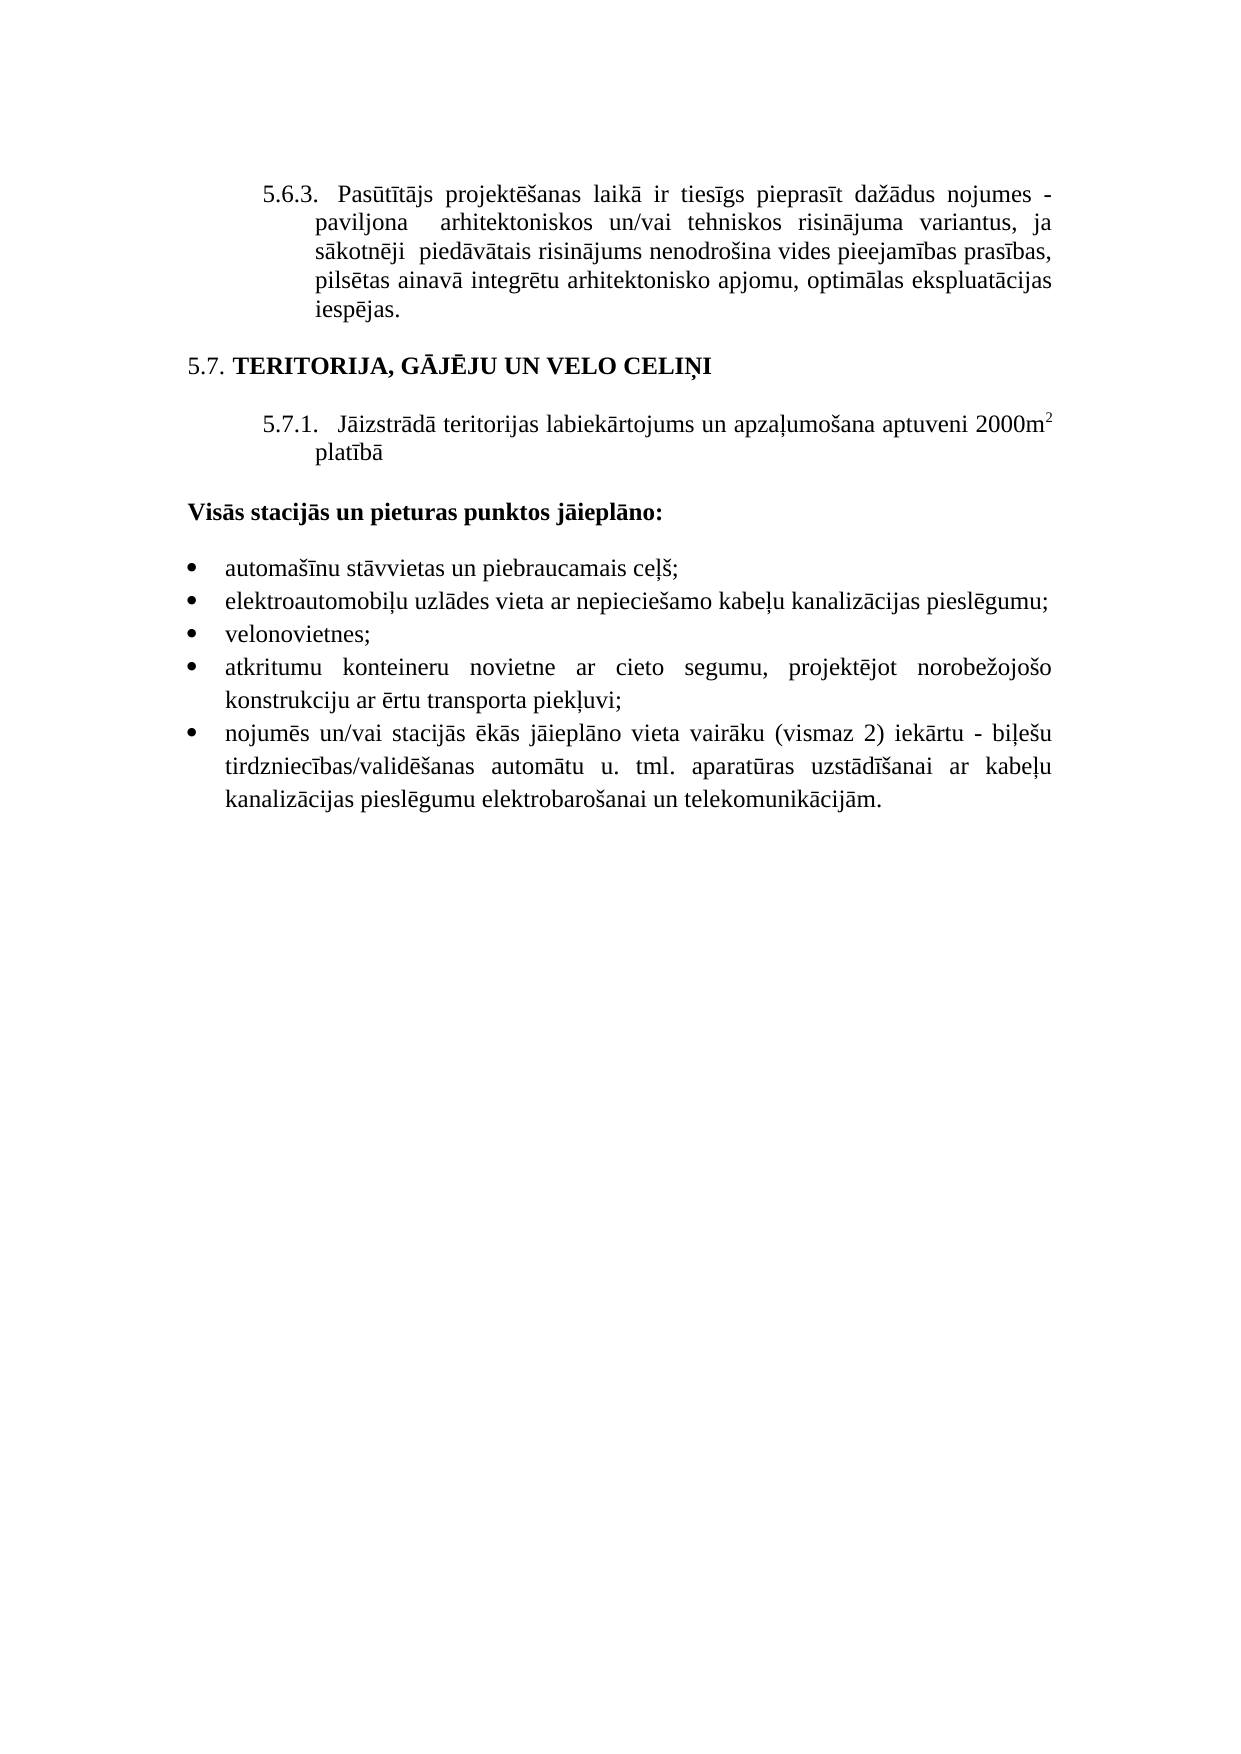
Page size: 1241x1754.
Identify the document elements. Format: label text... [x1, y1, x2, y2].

list TERITORIJA, GĀJĒJU UN VELO CELIŅI [187, 351, 1053, 380]
list automašīnu stāvvietas un piebraucamais ceļš; [187, 553, 1053, 582]
text Visās stacijās un pieturas punktos jāieplāno: [187, 497, 1053, 526]
list elektroautomobiļu uzlādes vieta ar nepieciešamo kabeļu kanalizācijas pieslēgumu; [187, 586, 1053, 615]
list atkritumu konteineru novietne ar cieto segumu, projektējot norobežojošo konstrukciju ar ērtu transporta piekļuvi; [187, 652, 1053, 714]
list nojumēs un/vai stacijās ēkās jāieplāno vieta vairāku (vismaz 2) iekārtu - biļešu tirdzniecības/validēšanas automātu u. tml. aparatūras uzstādīšanai ar kabeļu kanalizācijas pieslēgumu elektrobarošanai un telekomunikācijām. [187, 718, 1053, 813]
list Jāizstrādā teritorijas labiekārtojums un apzaļumošana aptuveni 2000m2 platībā [262, 409, 1053, 466]
list velonovietnes; [187, 619, 1053, 648]
list Pasūtītājs projektēšanas laikā ir tiesīgs pieprasīt dažādus nojumes - paviljona arhitektoniskos un/vai tehniskos risinājuma variantus, ja sākotnēji piedāvātais risinājums nenodrošina vides pieejamības prasības, pilsētas ainavā integrētu arhitektonisko apjomu, optimālas ekspluatācijas iespējas. [262, 179, 1053, 322]
